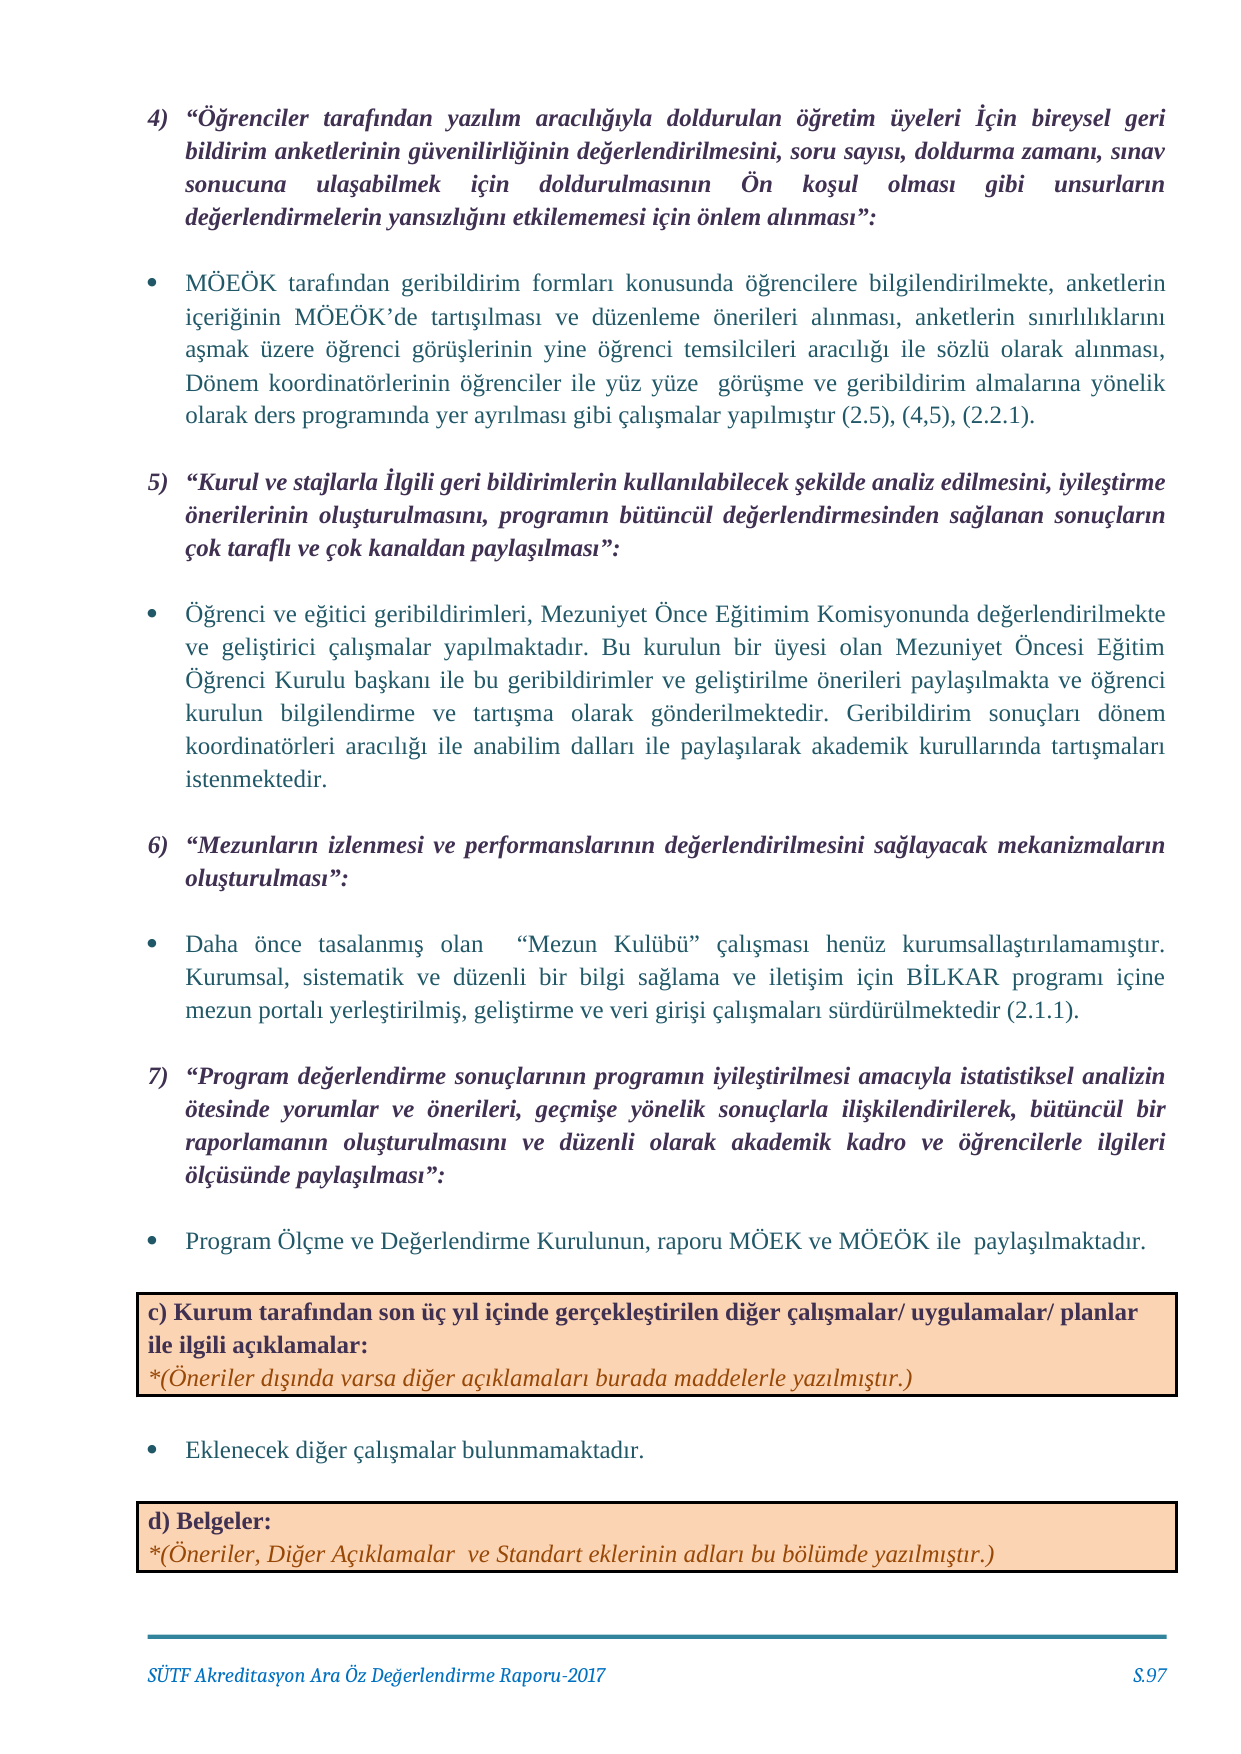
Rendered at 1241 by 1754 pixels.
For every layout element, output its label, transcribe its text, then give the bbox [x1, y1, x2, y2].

list MÖEÖK tarafından geribildirim formları konusunda öğrencilere bilgilendirilmekte, anketlerin içeriğinin MÖEÖK’de tartışılması ve düzenleme önerileri alınması, anketlerin sınırlılıklarını aşmak üzere öğrenci görüşlerinin yine öğrenci temsilcileri aracılığı ile sözlü olarak alınması, Dönem koordinatörlerinin öğrenciler ile yüz yüze görüşme ve geribildirim almalarına yönelik olarak ders programında yer ayrılması gibi çalışmalar yapılmıştır (2.5), (4,5), (2.2.1). [148, 268, 1167, 429]
list “Mezunların izlenmesi ve performanslarının değerlendirilmesini sağlayacak mekanizmaların oluşturulması”: [148, 830, 1167, 892]
list Öğrenci ve eğitici geribildirimleri, Mezuniyet Önce Eğitimim Komisyonunda değerlendirilmekte ve geliştirici çalışmalar yapılmaktadır. Bu kurulun bir üyesi olan Mezuniyet Öncesi Eğitim Öğrenci Kurulu başkanı ile bu geribildirimler ve geliştirilme önerileri paylaşılmakta ve öğrenci kurulun bilgilendirme ve tartışma olarak gönderilmektedir. Geribildirim sonuçları dönem koordinatörleri aracılığı ile anabilim dalları ile paylaşılarak akademik kurullarında tartışmaları istenmektedir. [148, 599, 1167, 793]
list “Program değerlendirme sonuçlarının programın iyileştirilmesi amacıyla istatistiksel analizin ötesinde yorumlar ve önerileri, geçmişe yönelik sonuçlarla ilişkilendirilerek, bütüncül bir raporlamanın oluşturulmasını ve düzenli olarak akademik kadro ve öğrencilerle ilgileri ölçüsünde paylaşılması”: [148, 1061, 1167, 1189]
text d) Belgeler: *(Öneriler, Diğer Açıklamalar ve Standart eklerinin adları bu bölümde yazılmıştır.) [139, 1504, 1175, 1570]
list Program Ölçme ve Değerlendirme Kurulunun, raporu MÖEK ve MÖEÖK ile paylaşılmaktadır. [148, 1226, 1167, 1255]
text c) Kurum tarafından son üç yıl içinde gerçekleştirilen diğer çalışmalar/ uygulamalar/ planlar ile ilgili açıklamalar: *(Öneriler dışında varsa diğer açıklamaları burada maddelerle yazılmıştır.) [139, 1295, 1175, 1394]
list Eklenecek diğer çalışmalar bulunmamaktadır. [148, 1435, 1167, 1463]
list Daha önce tasalanmış olan “Mezun Kulübü” çalışması henüz kurumsallaştırılamamıştır. Kurumsal, sistematik ve düzenli bir bilgi sağlama ve iletişim için BİLKAR programı içine mezun portalı yerleştirilmiş, geliştirme ve veri girişi çalışmaları sürdürülmektedir (2.1.1). [148, 929, 1167, 1024]
list “Öğrenciler tarafından yazılım aracılığıyla doldurulan öğretim üyeleri İçin bireysel geri bildirim anketlerinin güvenilirliğinin değerlendirilmesini, soru sayısı, doldurma zamanı, sınav sonucuna ulaşabilmek için doldurulmasının Ön koşul olması gibi unsurların değerlendirmelerin yansızlığını etkilememesi için önlem alınması”: [148, 103, 1167, 231]
list “Kurul ve stajlarla İlgili geri bildirimlerin kullanılabilecek şekilde analiz edilmesini, iyileştirme önerilerinin oluşturulmasını, programın bütüncül değerlendirmesinden sağlanan sonuçların çok taraflı ve çok kanaldan paylaşılması”: [148, 467, 1167, 561]
